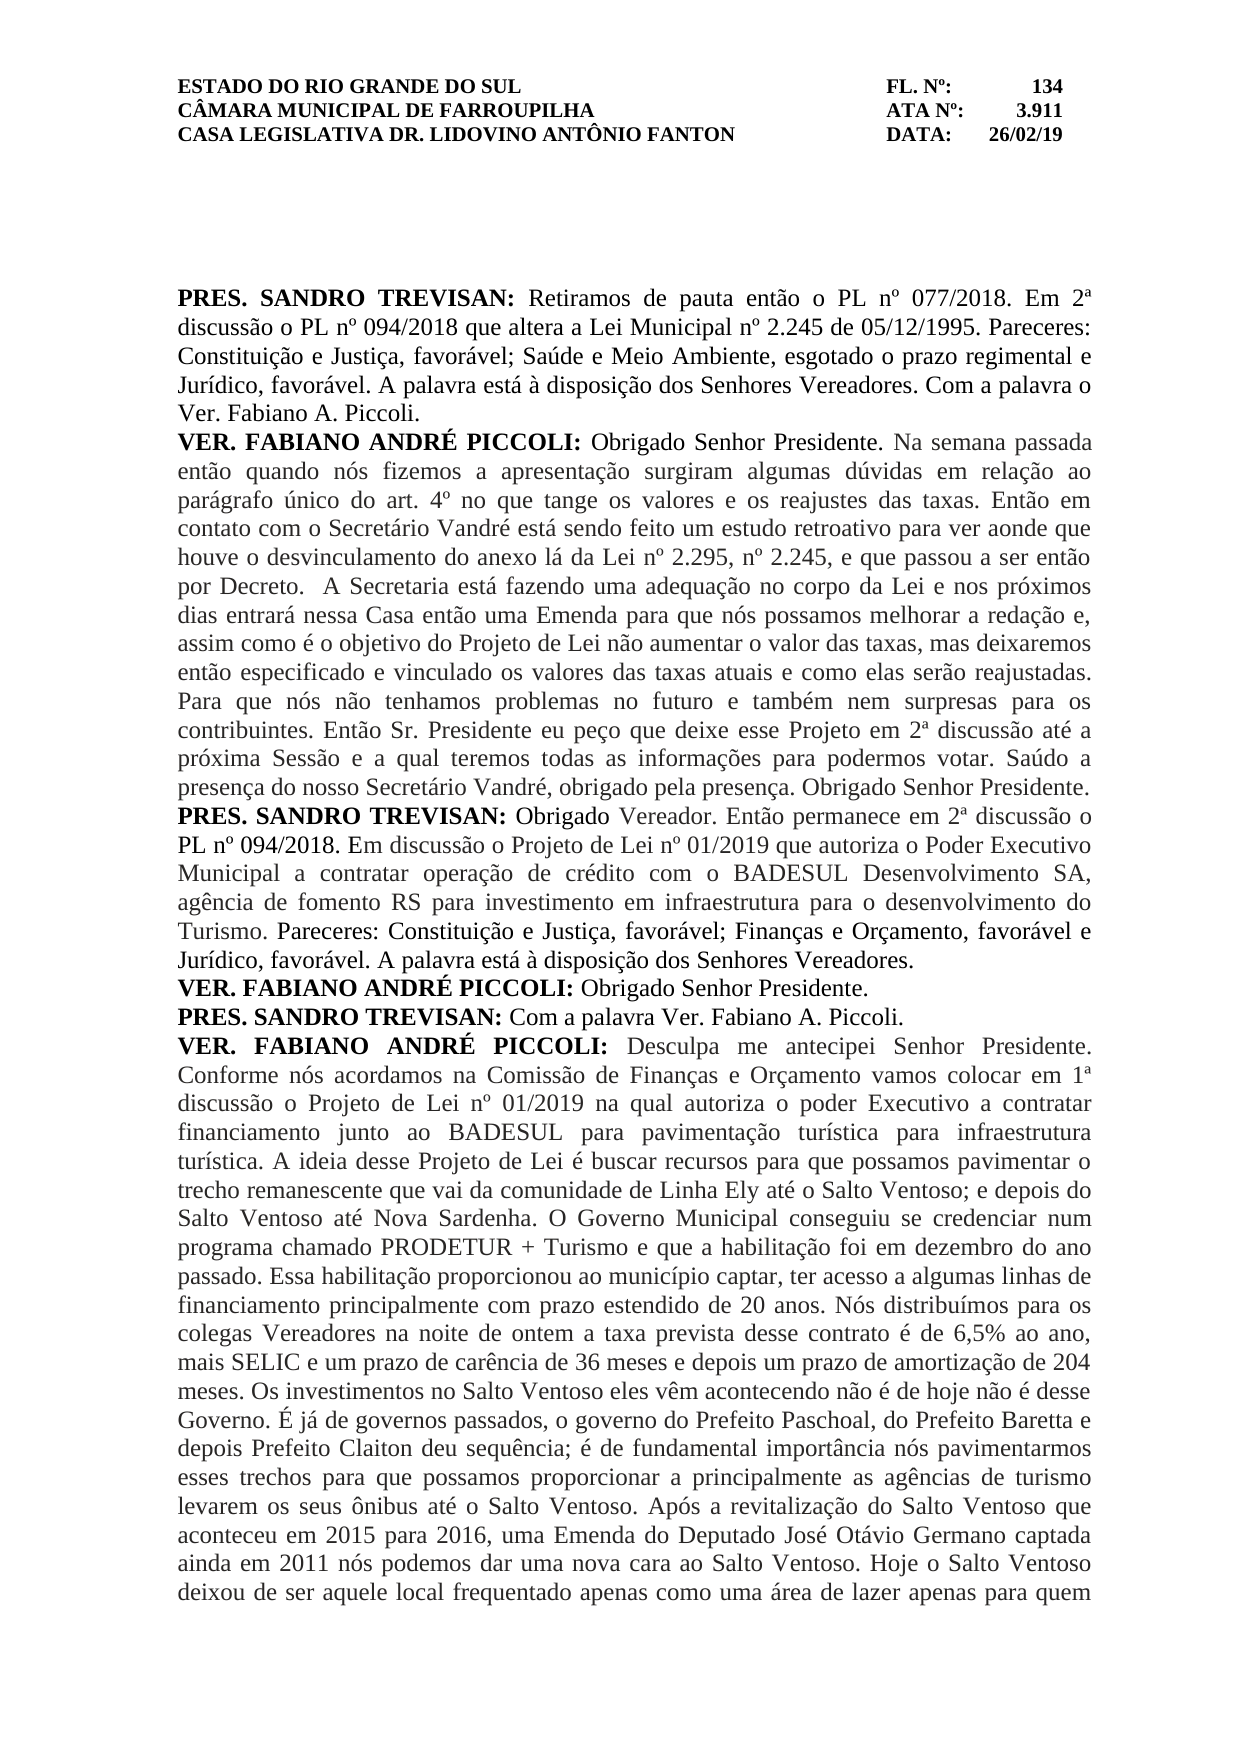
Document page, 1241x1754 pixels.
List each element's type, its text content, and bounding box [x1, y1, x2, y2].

text PRES. SANDRO TREVISAN: Obrigado Vereador. Então permanece em 2ª discussão o PL nº 094/2018. Em discussão o Projeto de Lei nº 01/2019 que autoriza o Poder Executivo Municipal a contratar operação de crédito com o BADESUL Desenvolvimento SA, agência de fomento RS para investimento em infraestrutura para o desenvolvimento do Turismo. Pareceres: Constituição e Justiça, favorável; Finanças e Orçamento, favorável e Jurídico, favorável. A palavra está à disposição dos Senhores Vereadores. [177, 801, 1092, 859]
text PRES. SANDRO TREVISAN: Obrigado Vereador. Então permanece em 2ª discussão o PL nº 094/2018. Em discussão o Projeto de Lei nº 01/2019 que autoriza o Poder Executivo Municipal a contratar operação de crédito com o BADESUL Desenvolvimento SA, agência de fomento RS para investimento em infraestrutura para o desenvolvimento do Turismo. Pareceres: Constituição e Justiça, favorável; Finanças e Orçamento, favorável e Jurídico, favorável. A palavra está à disposição dos Senhores Vereadores. [177, 916, 1092, 973]
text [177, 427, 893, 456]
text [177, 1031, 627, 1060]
text PRES. SANDRO TREVISAN: Com a palavra Ver. Fabiano A. Piccoli. [177, 1002, 1092, 1031]
text VER. FABIANO ANDRÉ PICCOLI: Obrigado Senhor Presidente. [177, 973, 1092, 1002]
text PRES. SANDRO TREVISAN: Retiramos de pauta então o PL nº 077/2018. Em 2ª discussão o PL nº 094/2018 que altera a Lei Municipal nº 2.245 de 05/12/1995. Pareceres: Constituição e Justiça, favorável; Saúde e Meio Ambiente, esgotado o prazo regimental e Jurídico, favorável. A palavra está à disposição dos Senhores Vereadores. Com a palavra o Ver. Fabiano A. Piccoli. [177, 283, 1092, 427]
